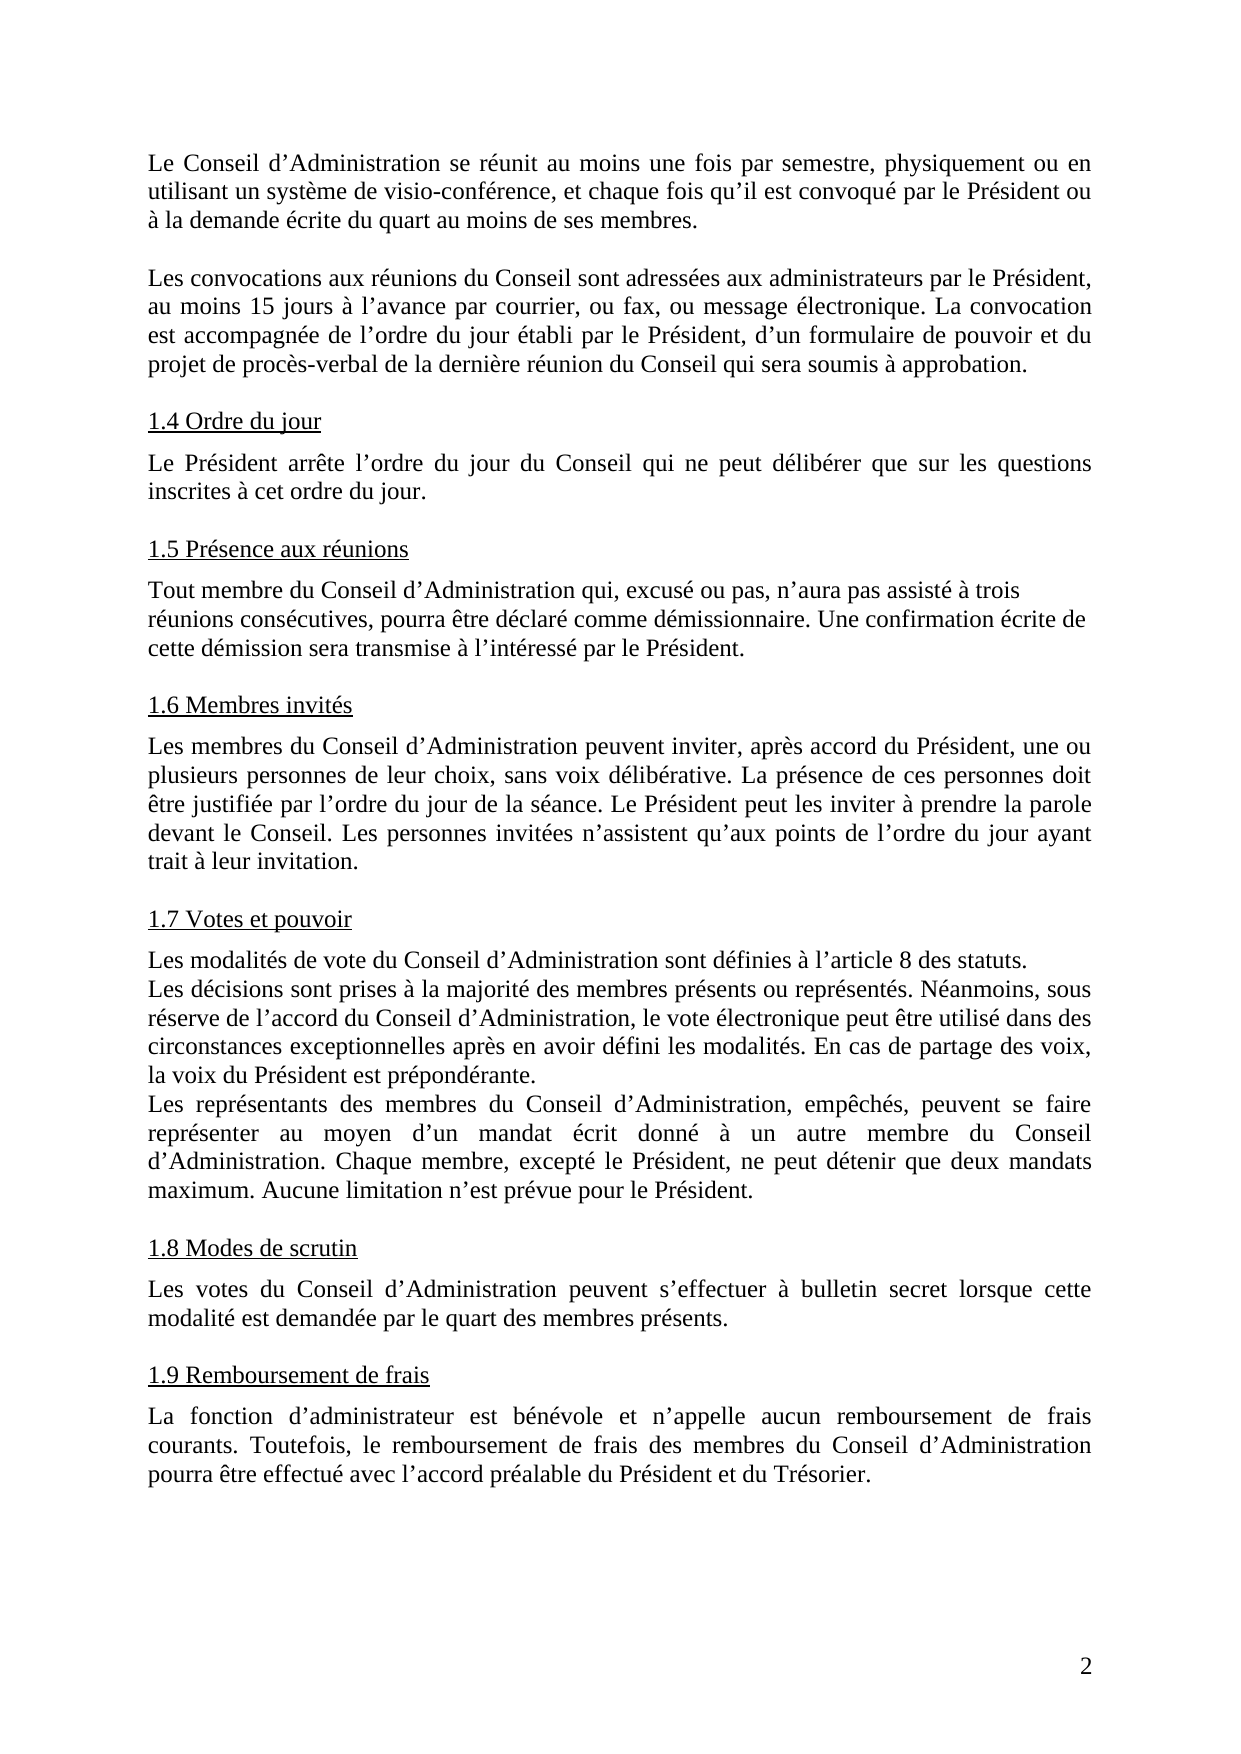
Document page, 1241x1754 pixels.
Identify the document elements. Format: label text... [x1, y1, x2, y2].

text Les décisions sont prises à la majorité des membres présents ou représentés. Néanmoins, sous réserve de l’accord du Conseil d’Administration, le vote électronique peut être utilisé dans des circonstances exceptionnelles après en avoir défini les modalités. En cas de partage des voix, la voix du Président est prépondérante. [148, 974, 1093, 1089]
text La fonction d’administrateur est bénévole et n’appelle aucun remboursement de frais courants. Toutefois, le remboursement de frais des membres du Conseil d’Administration pourra être effectué avec l’accord préalable du Président et du Trésorier. [148, 1401, 1093, 1488]
text 1.4 Ordre du jour [148, 406, 1093, 435]
text 1.5 Présence aux réunions [148, 534, 1093, 563]
text Les votes du Conseil d’Administration peuvent s’effectuer à bulletin secret lorsque cette modalité est demandée par le quart des membres présents. [148, 1274, 1093, 1331]
text Le Conseil d’Administration se réunit au moins une fois par semestre, physiquement ou en utilisant un système de visio-conférence, et chaque fois qu’il est convoqué par le Président ou à la demande écrite du quart au moins de ses membres. [148, 148, 1093, 234]
text Les représentants des membres du Conseil d’Administration, empêchés, peuvent se faire représenter au moyen d’un mandat écrit donné à un autre membre du Conseil d’Administration. Chaque membre, excepté le Président, ne peut détenir que deux mandats maximum. Aucune limitation n’est prévue pour le Président. [148, 1089, 1093, 1204]
text 1.9 Remboursement de frais [148, 1360, 1093, 1389]
text 1.6 Membres invités [148, 690, 1093, 719]
text Le Président arrête l’ordre du jour du Conseil qui ne peut délibérer que sur les questions inscrites à cet ordre du jour. [148, 448, 1093, 505]
text Les membres du Conseil d’Administration peuvent inviter, après accord du Président, une ou plusieurs personnes de leur choix, sans voix délibérative. La présence de ces personnes doit être justifiée par l’ordre du jour de la séance. Le Président peut les inviter à prendre la parole devant le Conseil. Les personnes invitées n’assistent qu’aux points de l’ordre du jour ayant trait à leur invitation. [148, 731, 1093, 875]
text Les convocations aux réunions du Conseil sont adressées aux administrateurs par le Président, au moins 15 jours à l’avance par courrier, ou fax, ou message électronique. La convocation est accompagnée de l’ordre du jour établi par le Président, d’un formulaire de pouvoir et du projet de procès-verbal de la dernière réunion du Conseil qui sera soumis à approbation. [148, 263, 1093, 378]
text Les modalités de vote du Conseil d’Administration sont définies à l’article 8 des statuts. [148, 945, 1093, 974]
text 1.8 Modes de scrutin [148, 1233, 1093, 1261]
text 1.7 Votes et pouvoir [148, 904, 1093, 933]
text Tout membre du Conseil d’Administration qui, excusé ou pas, n’aura pas assisté à trois réunions consécutives, pourra être déclaré comme démissionnaire. Une confirmation écrite de cette démission sera transmise à l’intéressé par le Président. [148, 575, 1093, 661]
